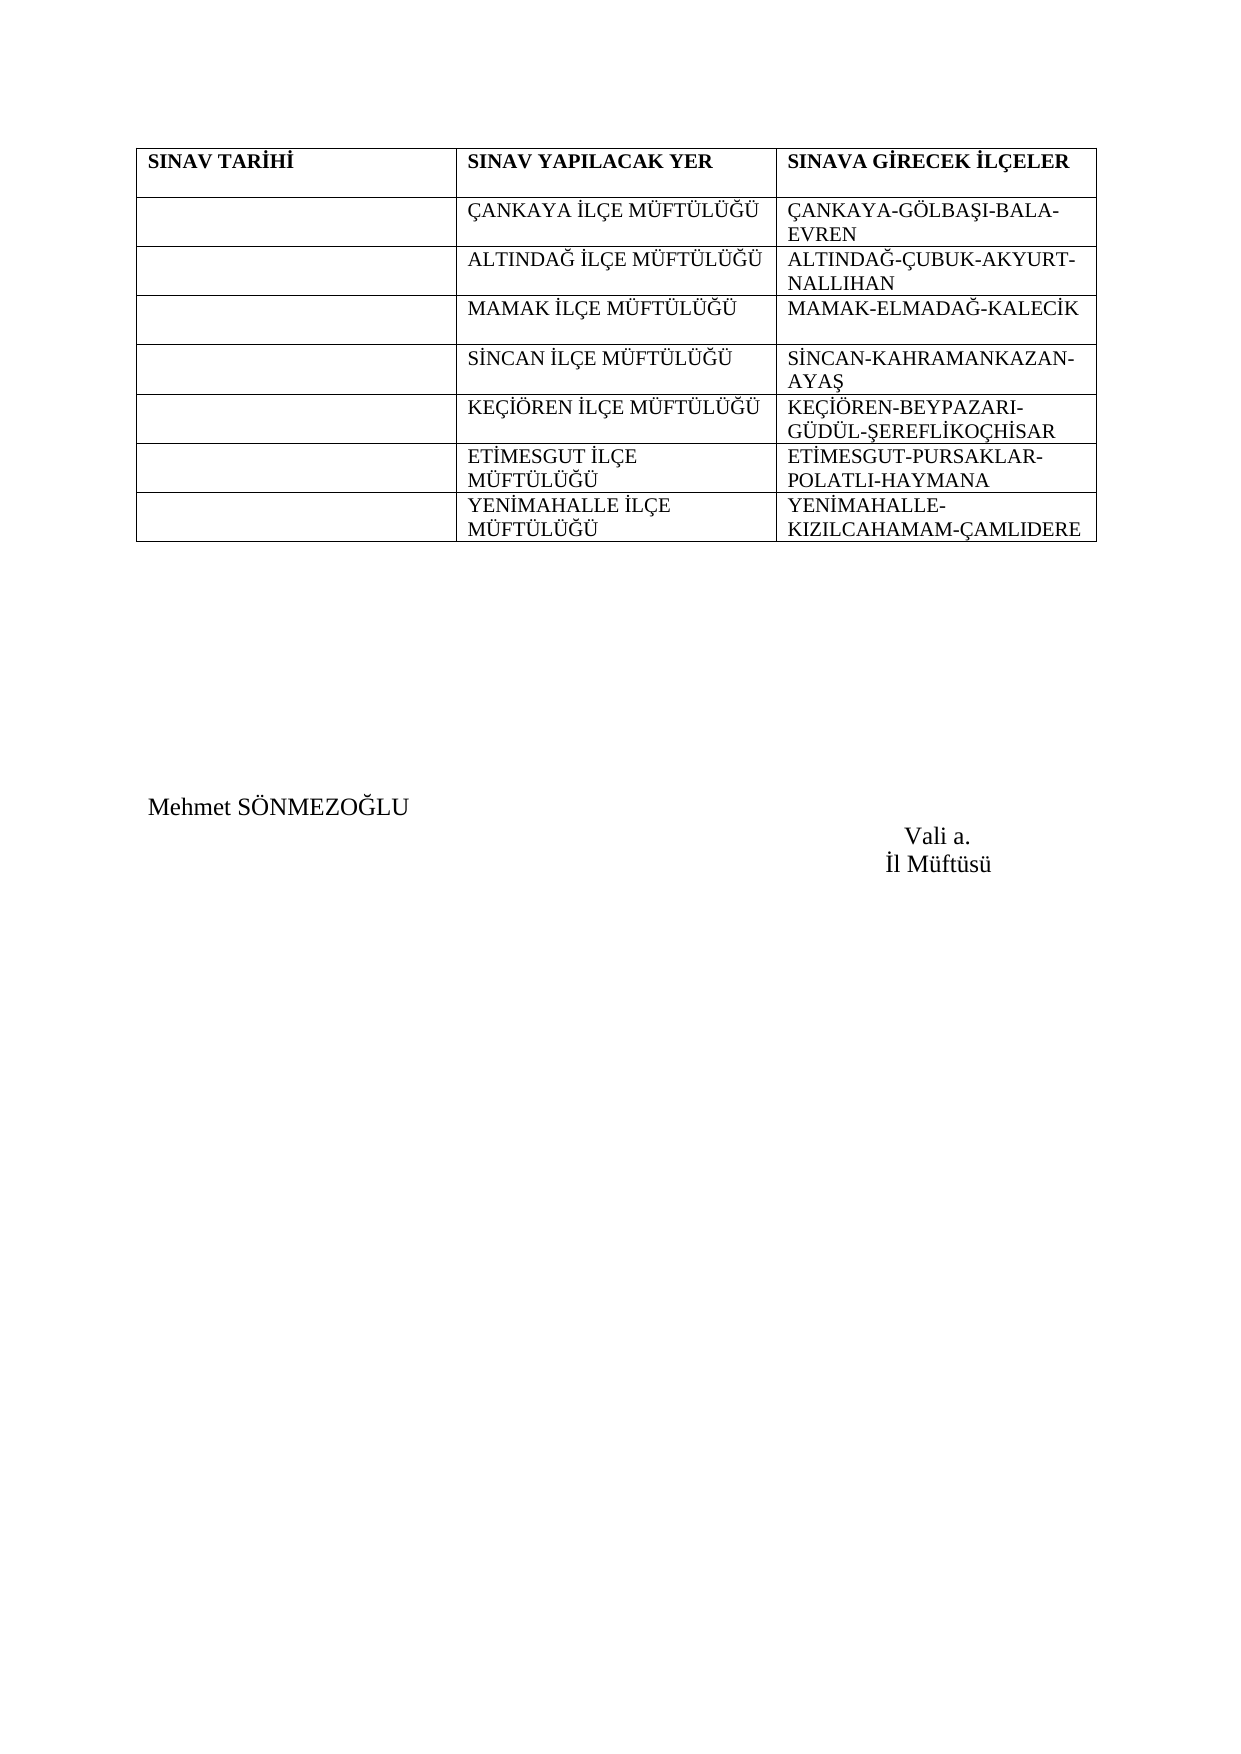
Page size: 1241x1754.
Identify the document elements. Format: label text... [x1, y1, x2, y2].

table_cell [137, 395, 456, 443]
table_cell [137, 493, 456, 541]
table_cell SİNCAN-KAHRAMANKAZAN-AYAŞ [777, 345, 1096, 393]
table_cell ÇANKAYA İLÇE MÜFTÜLÜĞÜ [457, 198, 776, 246]
table_cell SİNCAN İLÇE MÜFTÜLÜĞÜ [457, 345, 776, 393]
table_cell [137, 296, 456, 344]
table_header SINAVA GİRECEK İLÇELER [777, 149, 1096, 197]
table_cell [137, 444, 456, 492]
table_cell [137, 247, 456, 295]
text Vali a. [148, 821, 1092, 849]
table_cell ÇANKAYA-GÖLBAŞI-BALA-EVREN [777, 198, 1096, 246]
table_cell YENİMAHALLE İLÇE MÜFTÜLÜĞÜ [457, 493, 776, 541]
table_cell ALTINDAĞ İLÇE MÜFTÜLÜĞÜ [457, 247, 776, 295]
table_cell YENİMAHALLE-KIZILCAHAMAM-ÇAMLIDERE [777, 493, 1096, 541]
table_cell KEÇİÖREN İLÇE MÜFTÜLÜĞÜ [457, 395, 776, 443]
text İl Müftüsü [148, 849, 1092, 878]
table_cell ETİMESGUT İLÇE MÜFTÜLÜĞÜ [457, 444, 776, 492]
table_cell MAMAK-ELMADAĞ-KALECİK [777, 296, 1096, 344]
table_cell ALTINDAĞ-ÇUBUK-AKYURT-NALLIHAN [777, 247, 1096, 295]
table_cell [137, 345, 456, 393]
table_header SINAV TARİHİ [137, 149, 456, 197]
text Mehmet SÖNMEZOĞLU [148, 792, 1092, 821]
table_cell KEÇİÖREN-BEYPAZARI-GÜDÜL-ŞEREFLİKOÇHİSAR [777, 395, 1096, 443]
table_cell [137, 198, 456, 246]
table_cell MAMAK İLÇE MÜFTÜLÜĞÜ [457, 296, 776, 344]
table_header SINAV YAPILACAK YER [457, 149, 776, 197]
table_cell ETİMESGUT-PURSAKLAR-POLATLI-HAYMANA [777, 444, 1096, 492]
